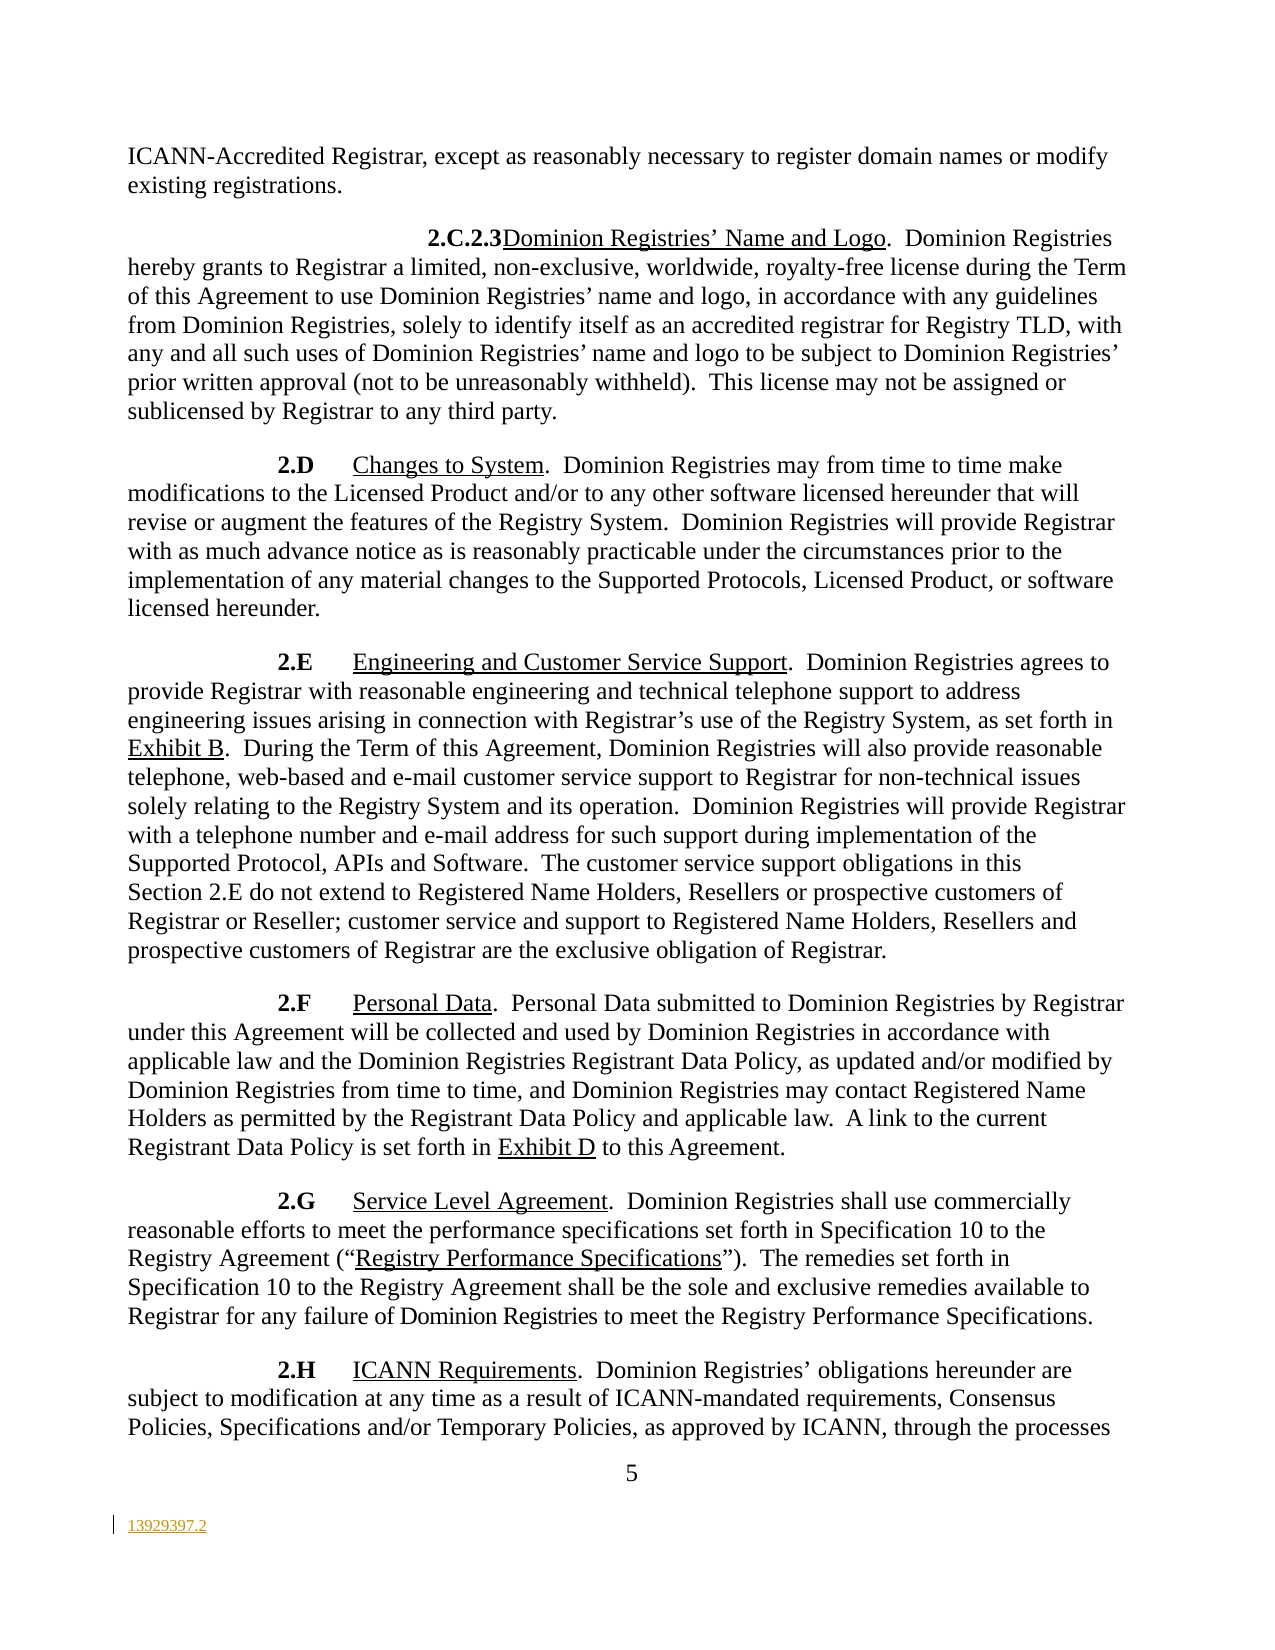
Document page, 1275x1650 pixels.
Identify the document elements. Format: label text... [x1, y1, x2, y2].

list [127, 141, 1136, 198]
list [127, 1355, 1136, 1441]
list Service Level Agreement. Dominion Registries shall use commercially reasonable efforts to meet the performance specifications set forth in Specification 10 to the Registry Agreement (“Registry Performance Specifications”). The remedies set forth in Specification 10 to the Registry Agreement shall be the sole and exclusive remedies available to Registrar for any failure of Dominion Registries to meet the Registry Performance Specifications. [127, 1186, 1136, 1330]
list Personal Data. Personal Data submitted to Dominion Registries by Registrar under this Agreement will be collected and used by Dominion Registries in accordance with applicable law and the Dominion Registries Registrant Data Policy, as updated and/or modified by Dominion Registries from time to time, and Dominion Registries may contact Registered Name Holders as permitted by the Registrant Data Policy and applicable law. A link to the current Registrant Data Policy is set forth in Exhibit D to this Agreement. [127, 988, 1136, 1161]
list Changes to System. Dominion Registries may from time to time make modifications to the Licensed Product and/or to any other software licensed hereunder that will revise or augment the features of the Registry System. Dominion Registries will provide Registrar with as much advance notice as is reasonably practicable under the circumstances prior to the implementation of any material changes to the Supported Protocols, Licensed Product, or software licensed hereunder. [127, 450, 1136, 622]
list Engineering and Customer Service Support. Dominion Registries agrees to provide Registrar with reasonable engineering and technical telephone support to address engineering issues arising in connection with Registrar’s use of the Registry System, as set forth in Exhibit B. During the Term of this Agreement, Dominion Registries will also provide reasonable telephone, web-based and e-mail customer service support to Registrar for non-technical issues solely relating to the Registry System and its operation. Dominion Registries will provide Registrar with a telephone number and e-mail address for such support during implementation of the Supported Protocol, APIs and Software. The customer service support obligations in this Section 2.5 do not extend to Registered Name Holders, Resellers or prospective customers of Registrar or Reseller; customer service and support to Registered Name Holders, Resellers and prospective customers of Registrar are the exclusive obligation of Registrar. [127, 647, 1136, 963]
list Dominion Registries’ Name and Logo. Dominion Registries hereby grants to Registrar a limited, non-exclusive, worldwide, royalty-free license during the Term of this Agreement to use Dominion Registries’ name and logo, in accordance with any guidelines from Dominion Registries, solely to identify itself as an accredited registrar for Registry TLD, with any and all such uses of Dominion Registries’ name and logo to be subject to Dominion Registries’ prior written approval (not to be unreasonably withheld). This license may not be assigned or sublicensed by Registrar to any third party. [127, 223, 1136, 425]
